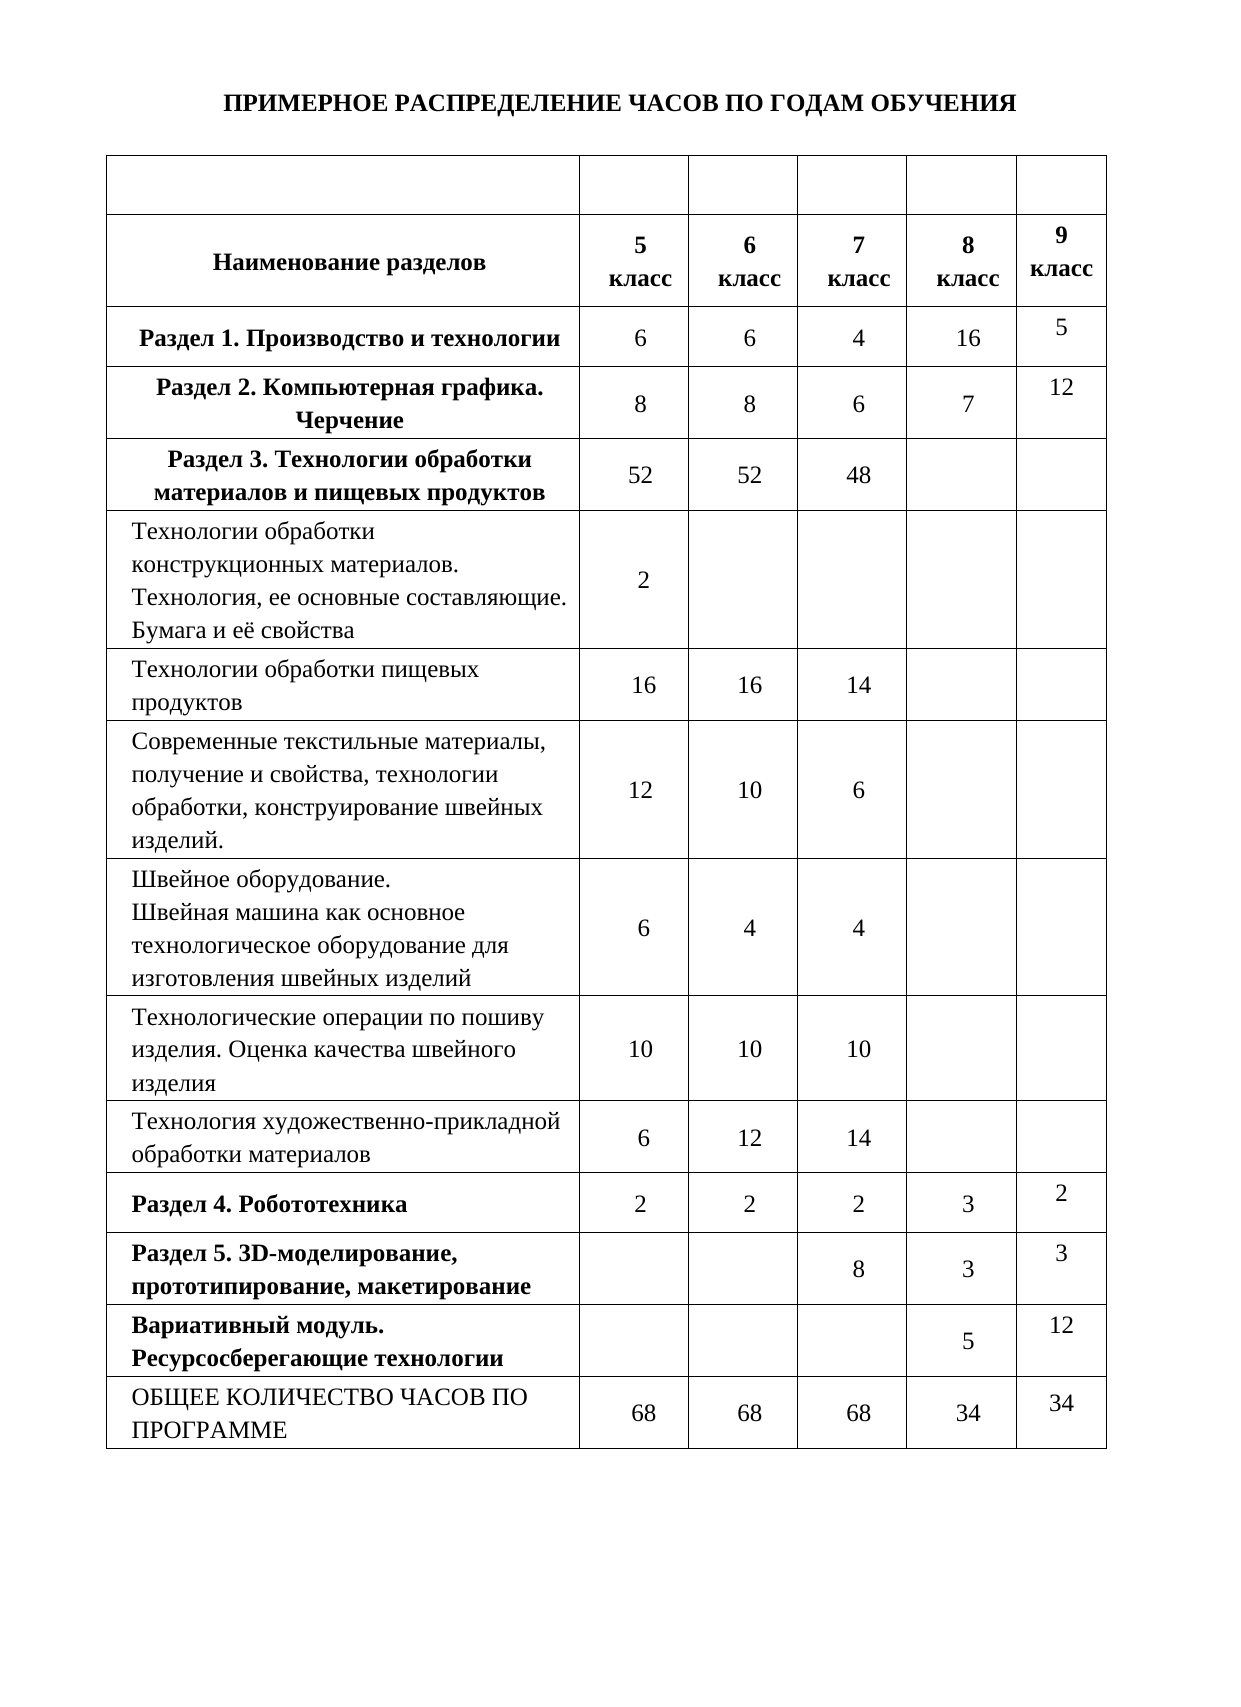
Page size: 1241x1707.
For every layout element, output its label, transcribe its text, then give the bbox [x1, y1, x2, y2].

table_cell 16 [580, 649, 688, 719]
table_cell 14 [798, 1101, 906, 1172]
table_cell [689, 511, 797, 648]
table_cell 16 [689, 649, 797, 719]
table_cell 2 [1017, 1173, 1106, 1232]
table_cell Швейное оборудование. Швейная машина как основное технологическое оборудование для изготовления швейных изделий [107, 859, 579, 995]
table_header [798, 156, 906, 213]
table_cell 9 класс [1017, 215, 1106, 306]
table_cell [580, 1305, 688, 1376]
table_cell 3 [1017, 1233, 1106, 1304]
table_cell Раздел 3. Технологии обработки материалов и пищевых продуктов [107, 439, 579, 510]
table_header [689, 156, 797, 213]
table_cell 34 [907, 1377, 1016, 1447]
table_cell [580, 1233, 688, 1304]
table_cell 52 [580, 439, 688, 510]
table_cell 12 [689, 1101, 797, 1172]
table_cell [689, 1233, 797, 1304]
table_cell 2 [580, 511, 688, 648]
table_cell 10 [580, 996, 688, 1100]
table_cell 7 [907, 367, 1016, 438]
table_cell 4 [798, 859, 906, 995]
table_cell Раздел 2. Компьютерная графика. Черчение [107, 367, 579, 438]
table_cell 6 [580, 307, 688, 366]
table_cell 5 [907, 1305, 1016, 1376]
table_cell [1017, 649, 1106, 719]
table_cell 68 [580, 1377, 688, 1447]
table_cell 6 [689, 307, 797, 366]
table_cell Технологии обработки пищевых продуктов [107, 649, 579, 719]
table_cell 68 [798, 1377, 906, 1447]
table_cell [907, 511, 1016, 648]
table_cell [907, 859, 1016, 995]
table_cell 6 класс [689, 215, 797, 306]
table_cell 6 [798, 367, 906, 438]
table_cell [907, 649, 1016, 719]
table_cell 68 [689, 1377, 797, 1447]
text ПРИМЕРНОЕ РАСПРЕДЕЛЕНИЕ ЧАСОВ ПО ГОДАМ ОБУЧЕНИЯ [118, 88, 1122, 117]
table_cell [907, 996, 1016, 1100]
table_header [107, 156, 579, 213]
table_cell 34 [1017, 1377, 1106, 1447]
table_cell [1017, 1101, 1106, 1172]
table_cell Вариативный модуль. Ресурсосберегающие технологии [107, 1305, 579, 1376]
table_cell 6 [580, 859, 688, 995]
table_cell 5 класс [580, 215, 688, 306]
table_cell Технологии обработки конструкционных материалов. Технология, ее основные составляющие. Бумага и её свойства [107, 511, 579, 648]
table_header [1017, 156, 1106, 213]
table_cell [1017, 859, 1106, 995]
table_cell 2 [689, 1173, 797, 1232]
table_header [907, 156, 1016, 213]
table_cell [1017, 439, 1106, 510]
table_cell 52 [689, 439, 797, 510]
table_cell Современные текстильные материалы, получение и свойства, технологии обработки, конструирование швейных изделий. [107, 721, 579, 857]
table_cell 10 [798, 996, 906, 1100]
table_cell 7 класс [798, 215, 906, 306]
table_header [580, 156, 688, 213]
table_cell 8 класс [907, 215, 1016, 306]
table_cell 4 [689, 859, 797, 995]
table_cell [907, 721, 1016, 857]
table_cell [798, 511, 906, 648]
table_cell 8 [580, 367, 688, 438]
table_cell [907, 439, 1016, 510]
table_cell [1017, 721, 1106, 857]
table_cell Технологические операции по пошиву изделия. Оценка качества швейного изделия [107, 996, 579, 1100]
table_cell 3 [907, 1173, 1016, 1232]
table_cell 12 [1017, 367, 1106, 438]
table_cell [907, 1101, 1016, 1172]
table_cell Технология художественно-прикладной обработки материалов [107, 1101, 579, 1172]
table_cell 48 [798, 439, 906, 510]
table_cell ОБЩЕЕ КОЛИЧЕСТВО ЧАСОВ ПО ПРОГРАММЕ [107, 1377, 579, 1447]
table_cell Раздел 5. 3D-моделирование, прототипирование, макетирование [107, 1233, 579, 1304]
table_cell [1017, 511, 1106, 648]
table_cell 2 [580, 1173, 688, 1232]
table_cell 6 [798, 721, 906, 857]
table_cell Раздел 1. Производство и технологии [107, 307, 579, 366]
table_cell [798, 1305, 906, 1376]
table_cell 10 [689, 996, 797, 1100]
table_cell 4 [798, 307, 906, 366]
table_cell [689, 1305, 797, 1376]
table_cell 14 [798, 649, 906, 719]
table_cell 16 [907, 307, 1016, 366]
table_cell 3 [907, 1233, 1016, 1304]
table_cell 2 [798, 1173, 906, 1232]
table_cell 12 [580, 721, 688, 857]
table_cell 12 [1017, 1305, 1106, 1376]
table_cell 8 [798, 1233, 906, 1304]
table_cell Наименование разделов [107, 215, 579, 306]
table_cell 6 [580, 1101, 688, 1172]
table_cell Раздел 4. Робототехника [107, 1173, 579, 1232]
table_cell 10 [689, 721, 797, 857]
table_cell 5 [1017, 307, 1106, 366]
table_cell [1017, 996, 1106, 1100]
table_cell 8 [689, 367, 797, 438]
